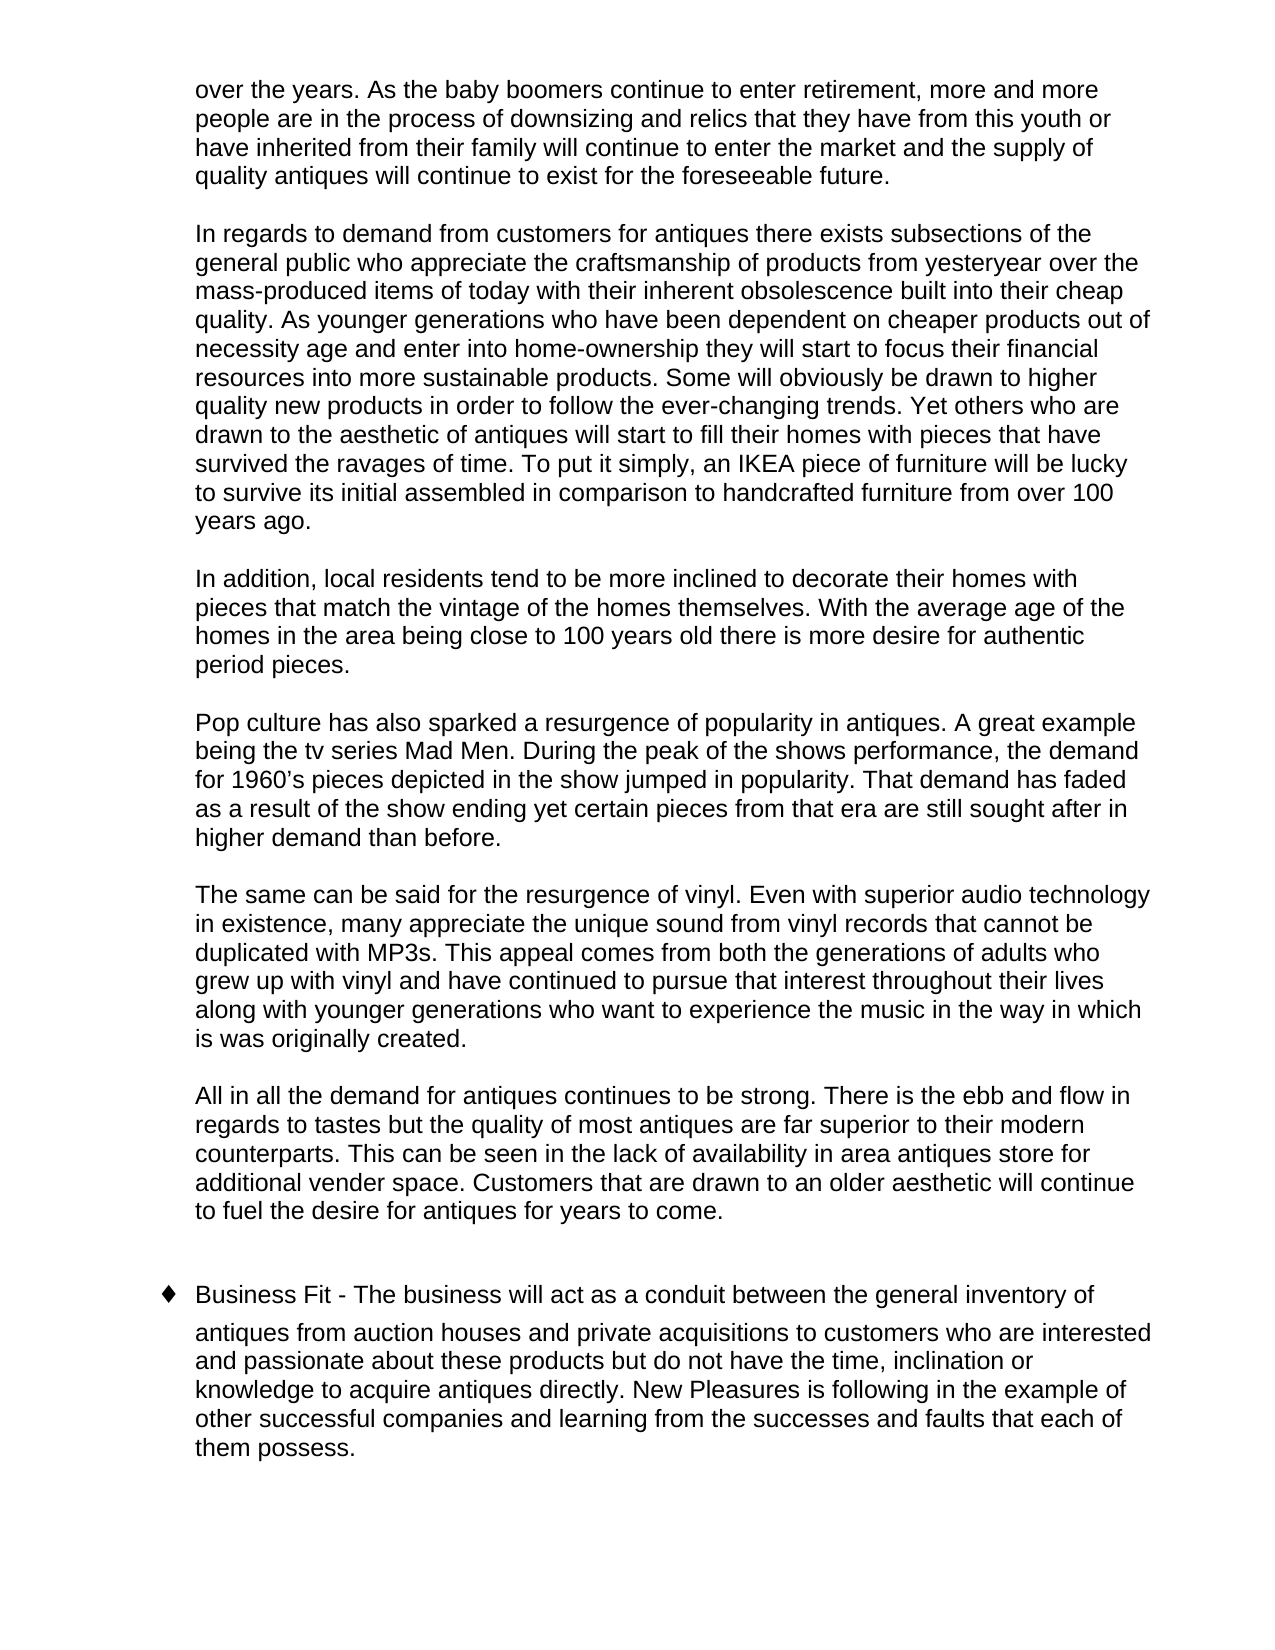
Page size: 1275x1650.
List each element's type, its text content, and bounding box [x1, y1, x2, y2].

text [195, 75, 1155, 190]
text In addition, local residents tend to be more inclined to decorate their homes with pieces that match the vintage of the homes themselves. With the average age of the homes in the area being close to 100 years old there is more desire for authentic period pieces. [195, 564, 1155, 679]
text All in all the demand for antiques continues to be strong. There is the ebb and flow in regards to tastes but the quality of most antiques are far superior to their modern counterparts. This can be seen in the lack of availability in area antiques store for additional vender space. Customers that are drawn to an older aesthetic will continue to fuel the desire for antiques for years to come. [195, 1081, 1155, 1225]
text Pop culture has also sparked a resurgence of popularity in antiques. A great example being the tv series Mad Men. During the peak of the shows performance, the demand for 1960’s pieces depicted in the show jumped in popularity. That demand has faded as a result of the show ending yet certain pieces from that era are still sought after in higher demand than before. [195, 707, 1155, 851]
text In regards to demand from customers for antiques there exists subsections of the general public who appreciate the craftsmanship of products from yesteryear over the mass-produced items of today with their inherent obsolescence built into their cheap quality. As younger generations who have been dependent on cheaper products out of necessity age and enter into home-ownership they will start to focus their financial resources into more sustainable products. Some will obviously be drawn to higher quality new products in order to follow the ever-changing trends. Yet others who are drawn to the aesthetic of antiques will start to fill their homes with pieces that have survived the ravages of time. To put it simply, an IKEA piece of furniture will be lucky to survive its initial assembled in comparison to handcrafted furniture from over 100 years ago. [195, 219, 1155, 535]
list Business Fit - The business will act as a conduit between the general inventory of antiques from auction houses and private acquisitions to customers who are interested and passionate about these products but do not have the time, inclination or knowledge to acquire antiques directly. New Pleasures is following in the example of other successful companies and learning from the successes and faults that each of them possess. [157, 1266, 1155, 1461]
text The same can be said for the resurgence of vinyl. Even with superior audio technology in existence, many appreciate the unique sound from vinyl records that cannot be duplicated with MP3s. This appeal comes from both the generations of adults who grew up with vinyl and have continued to pursue that interest throughout their lives along with younger generations who want to experience the music in the way in which is was originally created. [195, 880, 1155, 1052]
